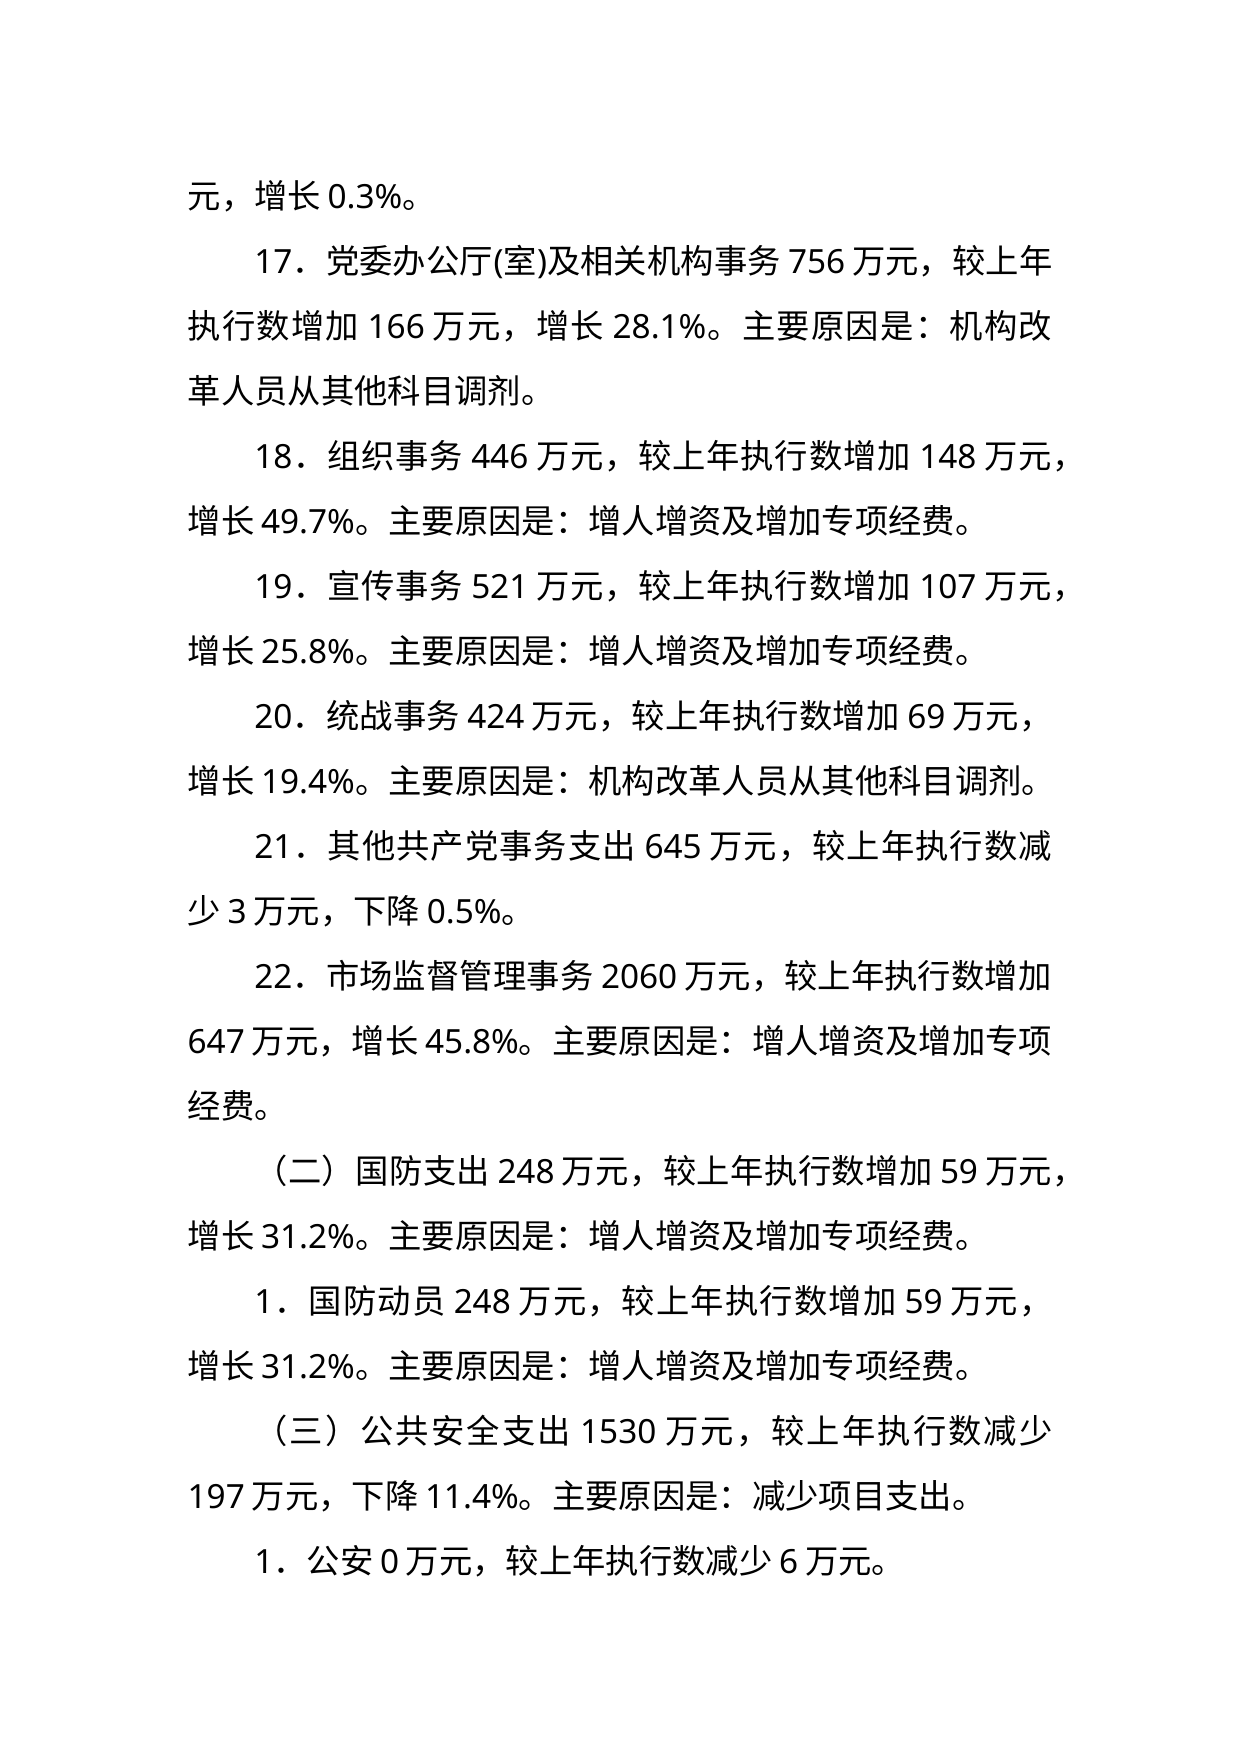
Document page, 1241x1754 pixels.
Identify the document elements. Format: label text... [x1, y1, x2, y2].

text 18．组织事务446万元，较上年执行数增加148万元，增长49.7%。主要原因是：增人增资及增加专项经费。 [187, 422, 1053, 552]
text 17．党委办公厅(室)及相关机构事务756万元，较上年执行数增加166万元，增长28.1%。主要原因是：机构改革人员从其他科目调剂。 [187, 227, 1053, 422]
text 21．其他共产党事务支出645万元，较上年执行数减少3万元，下降0.5%。 [187, 812, 1053, 942]
text 1．公安0万元，较上年执行数减少6万元。 [187, 1527, 1053, 1592]
text 19．宣传事务521万元，较上年执行数增加107万元，增长25.8%。主要原因是：增人增资及增加专项经费。 [187, 552, 1053, 682]
text （三）公共安全支出1530万元，较上年执行数减少197万元，下降11.4%。主要原因是：减少项目支出。 [187, 1397, 1053, 1527]
text 1．国防动员248万元，较上年执行数增加59万元，增长31.2%。主要原因是：增人增资及增加专项经费。 [187, 1267, 1053, 1397]
text （二）国防支出248万元，较上年执行数增加59万元，增长31.2%。主要原因是：增人增资及增加专项经费。 [187, 1137, 1053, 1267]
text 20．统战事务424万元，较上年执行数增加69万元，增长19.4%。主要原因是：机构改革人员从其他科目调剂。 [187, 682, 1053, 812]
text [187, 162, 1053, 227]
text 22．市场监督管理事务2060万元，较上年执行数增加647万元，增长45.8%。主要原因是：增人增资及增加专项经费。 [187, 942, 1053, 1137]
